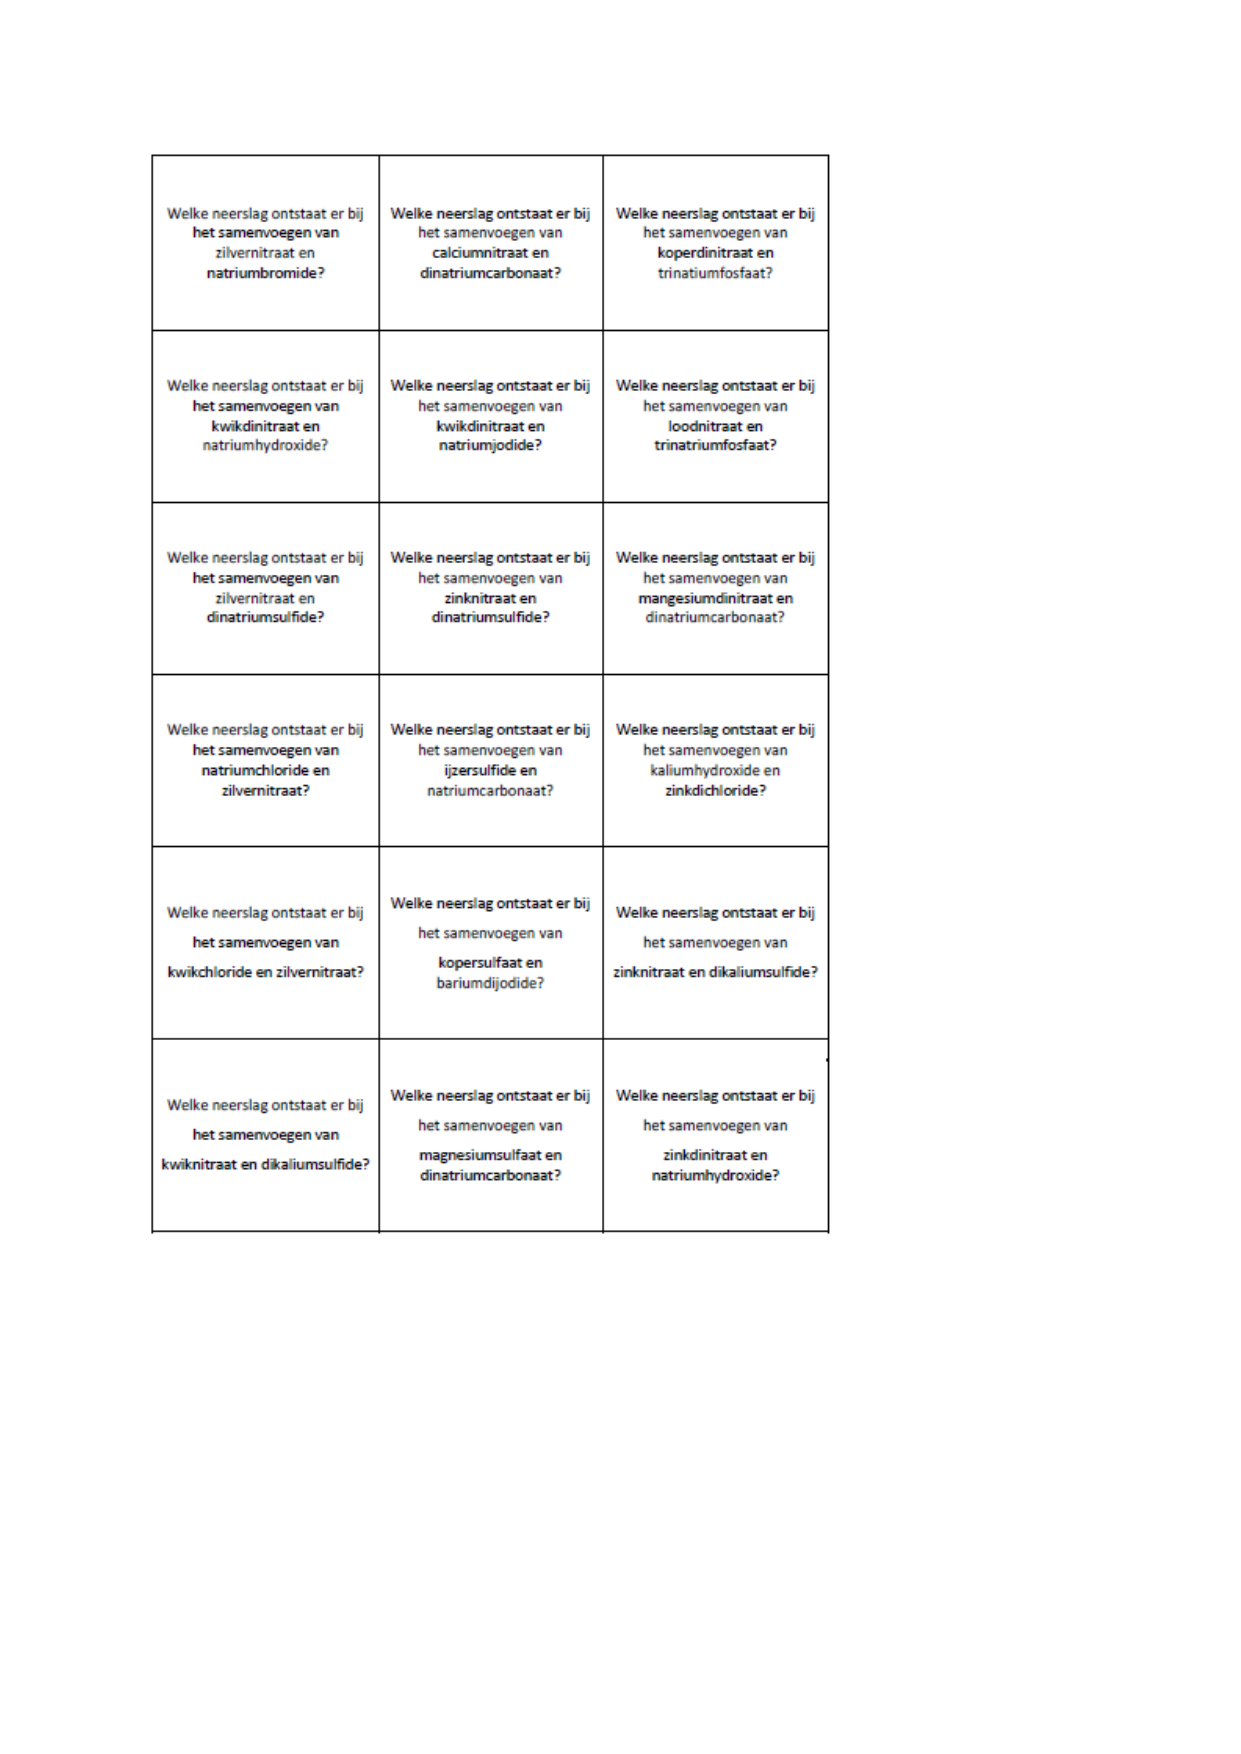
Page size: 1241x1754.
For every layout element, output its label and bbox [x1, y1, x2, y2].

picture [147, 147, 839, 1237]
